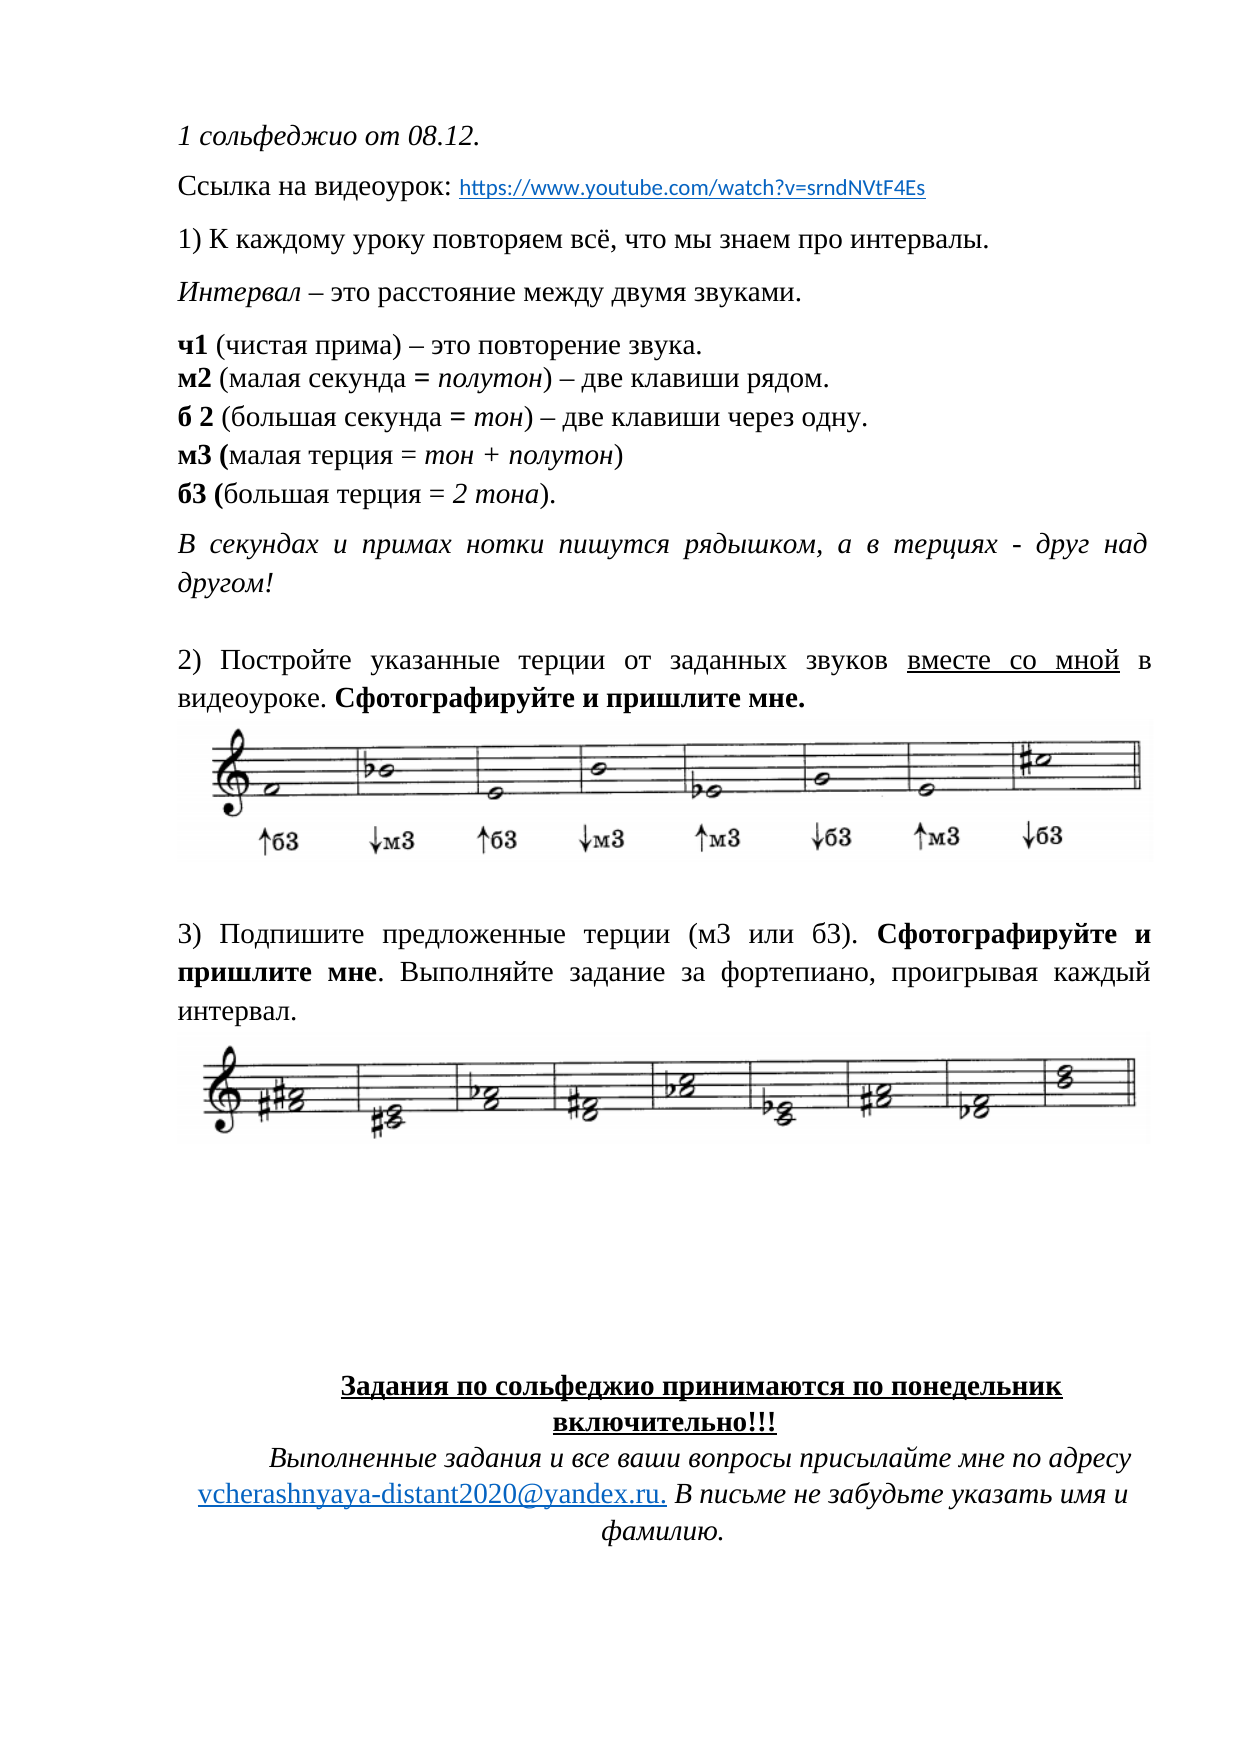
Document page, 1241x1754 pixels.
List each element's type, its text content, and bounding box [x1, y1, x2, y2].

text ч1 (чистая прима) – это повторение звука. [177, 327, 1152, 360]
text 3) Подпишите предложенные терции (м3 или б3). Сфотографируйте и пришлите мне. Выполняйте задание за фортепиано, проигрывая каждый интервал. [177, 916, 1152, 1026]
text м3 (малая терция = тон + полутон) [177, 437, 1152, 471]
text б 2 (большая секунда = тон) – две клавиши через одну. [177, 399, 1152, 432]
text 2) Постройте указанные терции от заданных звуков вместе со мной в видеоуроке. Сфотографируйте и пришлите мне. [177, 642, 1152, 714]
picture [177, 1031, 1151, 1144]
text 1 сольфеджио от 08.12. [177, 118, 1152, 152]
text б3 (большая терция = 2 тона). [177, 476, 1152, 509]
text Ссылка на видеоурок: https://www.youtube.com/watch?v=srndNVtF4Es [177, 168, 1152, 202]
text м2 (малая секунда = полутон) – две клавиши рядом. [177, 360, 1152, 394]
text Задания по сольфеджио принимаются по понедельник включительно!!! [177, 1368, 1152, 1438]
text 1) К каждому уроку повторяем всё, что мы знаем про интервалы. [177, 221, 1152, 255]
picture [177, 719, 1189, 862]
text В секундах и примах нотки пишутся рядышком, а в терциях - друг над другом! [177, 526, 1152, 598]
text Интервал – это расстояние между двумя звуками. [177, 274, 1152, 308]
text Выполненные задания и все ваши вопросы присылайте мне по адресу vcherashnyaya-distant2020@yandex.ru. В письме не забудьте указать имя и фамилию. [177, 1440, 1152, 1546]
